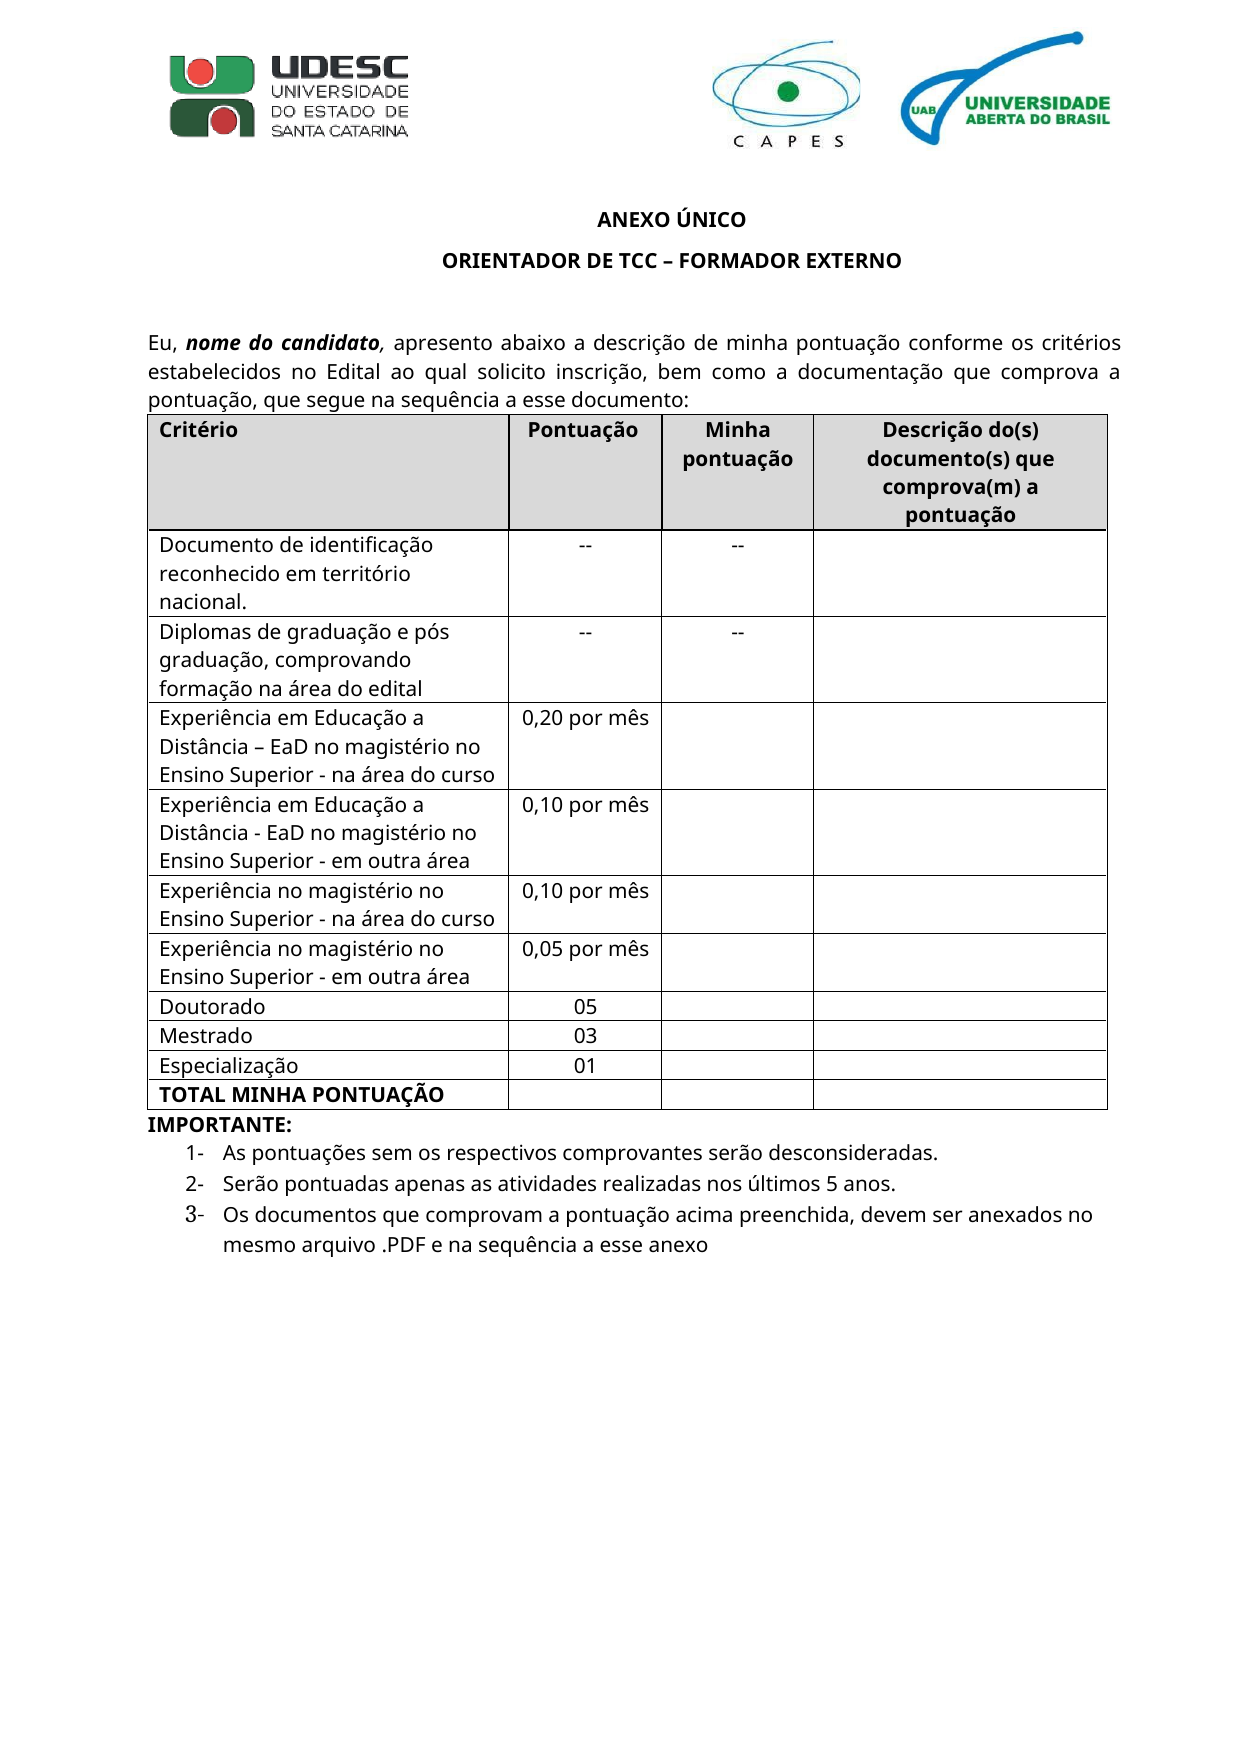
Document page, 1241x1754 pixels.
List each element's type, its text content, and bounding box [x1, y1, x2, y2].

table_cell TOTAL MINHA PONTUAÇÃO [148, 1080, 508, 1109]
table_cell 01 [509, 1051, 661, 1079]
table_cell Experiência no magistério no Ensino Superior - em outra área [148, 934, 508, 991]
table_cell [814, 789, 1107, 875]
table_cell 0,20 por mês [509, 703, 661, 789]
table_header Descrição do(s) documento(s) que comprova(m) a pontuação [814, 415, 1107, 529]
list As pontuações sem os respectivos comprovantes serão desconsideradas. [185, 1138, 1122, 1167]
table_cell [814, 616, 1107, 702]
text ANEXO ÚNICO [221, 206, 1122, 234]
table_cell -- [509, 531, 661, 616]
table_cell -- [509, 617, 661, 702]
table_cell Diplomas de graduação e pós graduação, comprovando formação na área do edital [148, 617, 508, 702]
picture [166, 46, 411, 147]
table_cell Experiência no magistério no Ensino Superior - na área do curso [148, 876, 508, 933]
table_cell [814, 1050, 1107, 1079]
table_header Pontuação [510, 415, 661, 529]
text ORIENTADOR DE TCC – FORMADOR EXTERNO [221, 247, 1122, 275]
table_cell Doutorado [148, 992, 508, 1020]
text IMPORTANTE: [148, 1110, 1122, 1138]
table_cell Mestrado [148, 1021, 508, 1050]
table_cell 0,10 por mês [509, 876, 661, 933]
table_cell [662, 1051, 813, 1079]
table_cell [814, 1079, 1107, 1109]
table_cell [814, 529, 1107, 616]
table_cell [662, 876, 813, 933]
text Eu, nome do candidato, apresento abaixo a descrição de minha pontuação conforme os critérios estabelecidos no Edital ao qual solicito inscrição, bem como a documentação que comprova a pontuação, que segue na sequência a esse documento: [148, 328, 1122, 414]
table_cell [814, 702, 1107, 789]
table_cell [814, 875, 1107, 933]
table_cell Experiência em Educação a Distância - EaD no magistério no Ensino Superior - em outra área [148, 790, 508, 875]
table_cell [814, 933, 1107, 991]
table_cell Experiência em Educação a Distância – EaD no magistério no Ensino Superior - na área do curso [148, 703, 508, 789]
table_cell [662, 1080, 813, 1109]
list Serão pontuadas apenas as atividades realizadas nos últimos 5 anos. [185, 1169, 1122, 1197]
table_cell [662, 790, 813, 875]
picture [897, 27, 1115, 151]
table_header Minha pontuação [663, 415, 813, 529]
table_cell [509, 1080, 661, 1109]
table_cell -- [662, 617, 813, 702]
table_cell [814, 1020, 1107, 1050]
table_cell Especialização [148, 1051, 508, 1079]
table_cell 0,05 por mês [509, 934, 661, 991]
table_cell -- [662, 531, 813, 616]
table_cell [814, 991, 1107, 1020]
table_cell [662, 703, 813, 789]
picture [712, 25, 861, 162]
table_cell [662, 934, 813, 991]
table_cell [662, 992, 813, 1020]
table_cell 03 [509, 1021, 661, 1050]
table_cell 0,10 por mês [509, 790, 661, 875]
table_header Critério [148, 415, 508, 529]
table_cell Documento de identificação reconhecido em território nacional. [148, 530, 508, 616]
table_cell [662, 1021, 813, 1050]
table_cell 05 [509, 992, 661, 1020]
list Os documentos que comprovam a pontuação acima preenchida, devem ser anexados no mesmo arquivo .PDF e na sequência a esse anexo [185, 1199, 1122, 1259]
